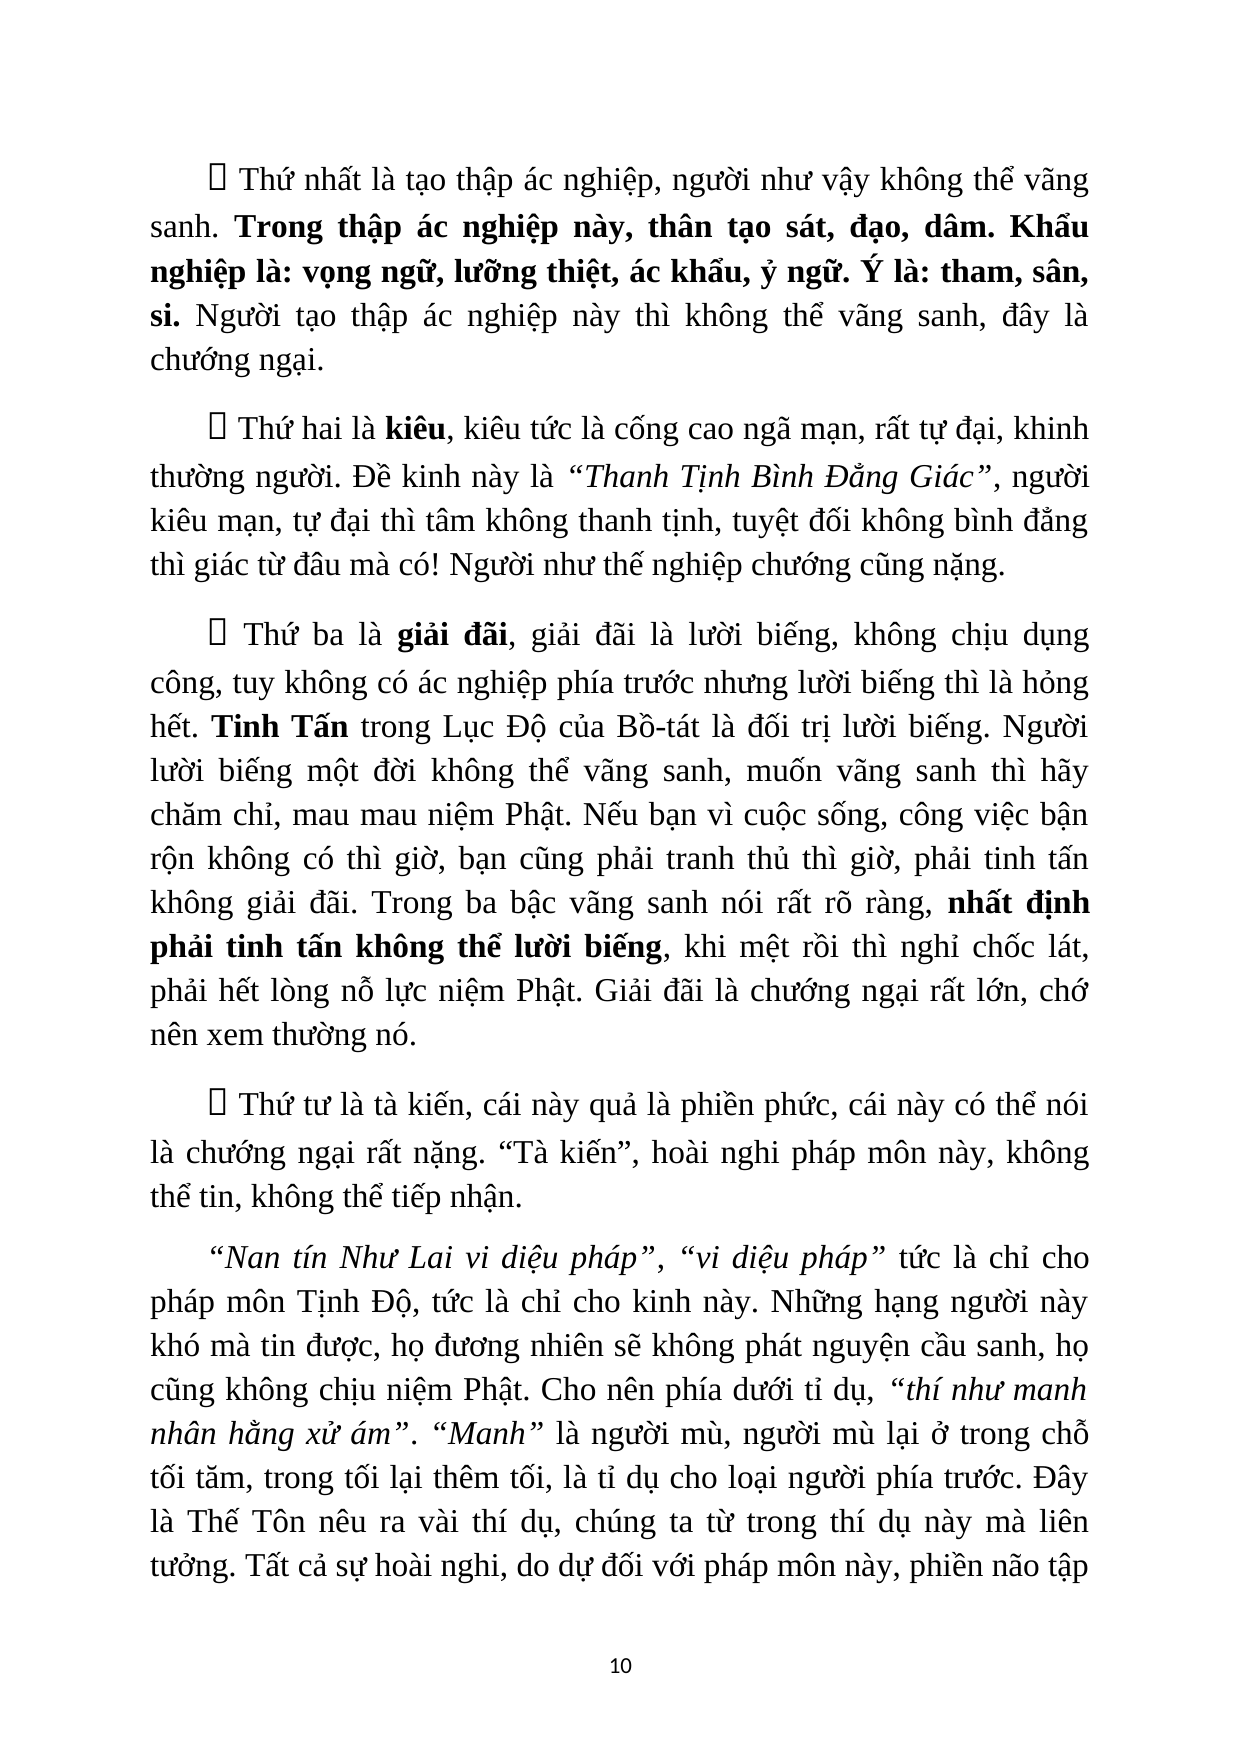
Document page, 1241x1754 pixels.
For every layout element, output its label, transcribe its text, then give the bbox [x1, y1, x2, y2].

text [150, 1237, 1090, 1584]
text  Thứ ba là giải đãi, giải đãi là lười biếng, không chịu dụng công, tuy không có ác nghiệp phía trước nhưng lười biếng thì là hỏng hết. Tinh Tấn trong Lục Độ của Bồ-tát là đối trị lười biếng. Người lười biếng một đời không thể vãng sanh, muốn vãng sanh thì hãy chăm chỉ, mau mau niệm Phật. Nếu bạn vì cuộc sống, công việc bận rộn không có thì giờ, bạn cũng phải tranh thủ thì giờ, phải tinh tấn không giải đãi. Trong ba bậc vãng sanh nói rất rõ ràng, nhất định phải tinh tấn không thể lười biếng, khi mệt rồi thì nghỉ chốc lát, phải hết lòng nỗ lực niệm Phật. Giải đãi là chướng ngại rất lớn, chớ nên xem thường nó. [150, 605, 1090, 1053]
text  Thứ tư là tà kiến, cái này quả là phiền phức, cái này có thể nói là chướng ngại rất nặng. “Tà kiến”, hoài nghi pháp môn này, không thể tin, không thể tiếp nhận. [150, 1075, 1090, 1214]
text  Thứ hai là kiêu, kiêu tức là cống cao ngã mạn, rất tự đại, khinh thường người. Đề kinh này là “Thanh Tịnh Bình Đẳng Giác”, người kiêu mạn, tự đại thì tâm không thanh tịnh, tuyệt đối không bình đẳng thì giác từ đâu mà có! Người như thế nghiệp chướng cũng nặng. [150, 400, 1090, 583]
text  Thứ nhất là tạo thập ác nghiệp, người như vậy không thể vãng sanh. Trong thập ác nghiệp này, thân tạo sát, đạo, dâm. Khẩu nghiệp là: vọng ngữ, lưỡng thiệt, ác khẩu, ỷ ngữ. Ý là: tham, sân, si. Người tạo thập ác nghiệp này thì không thể vãng sanh, đây là chướng ngại. [150, 150, 1090, 377]
